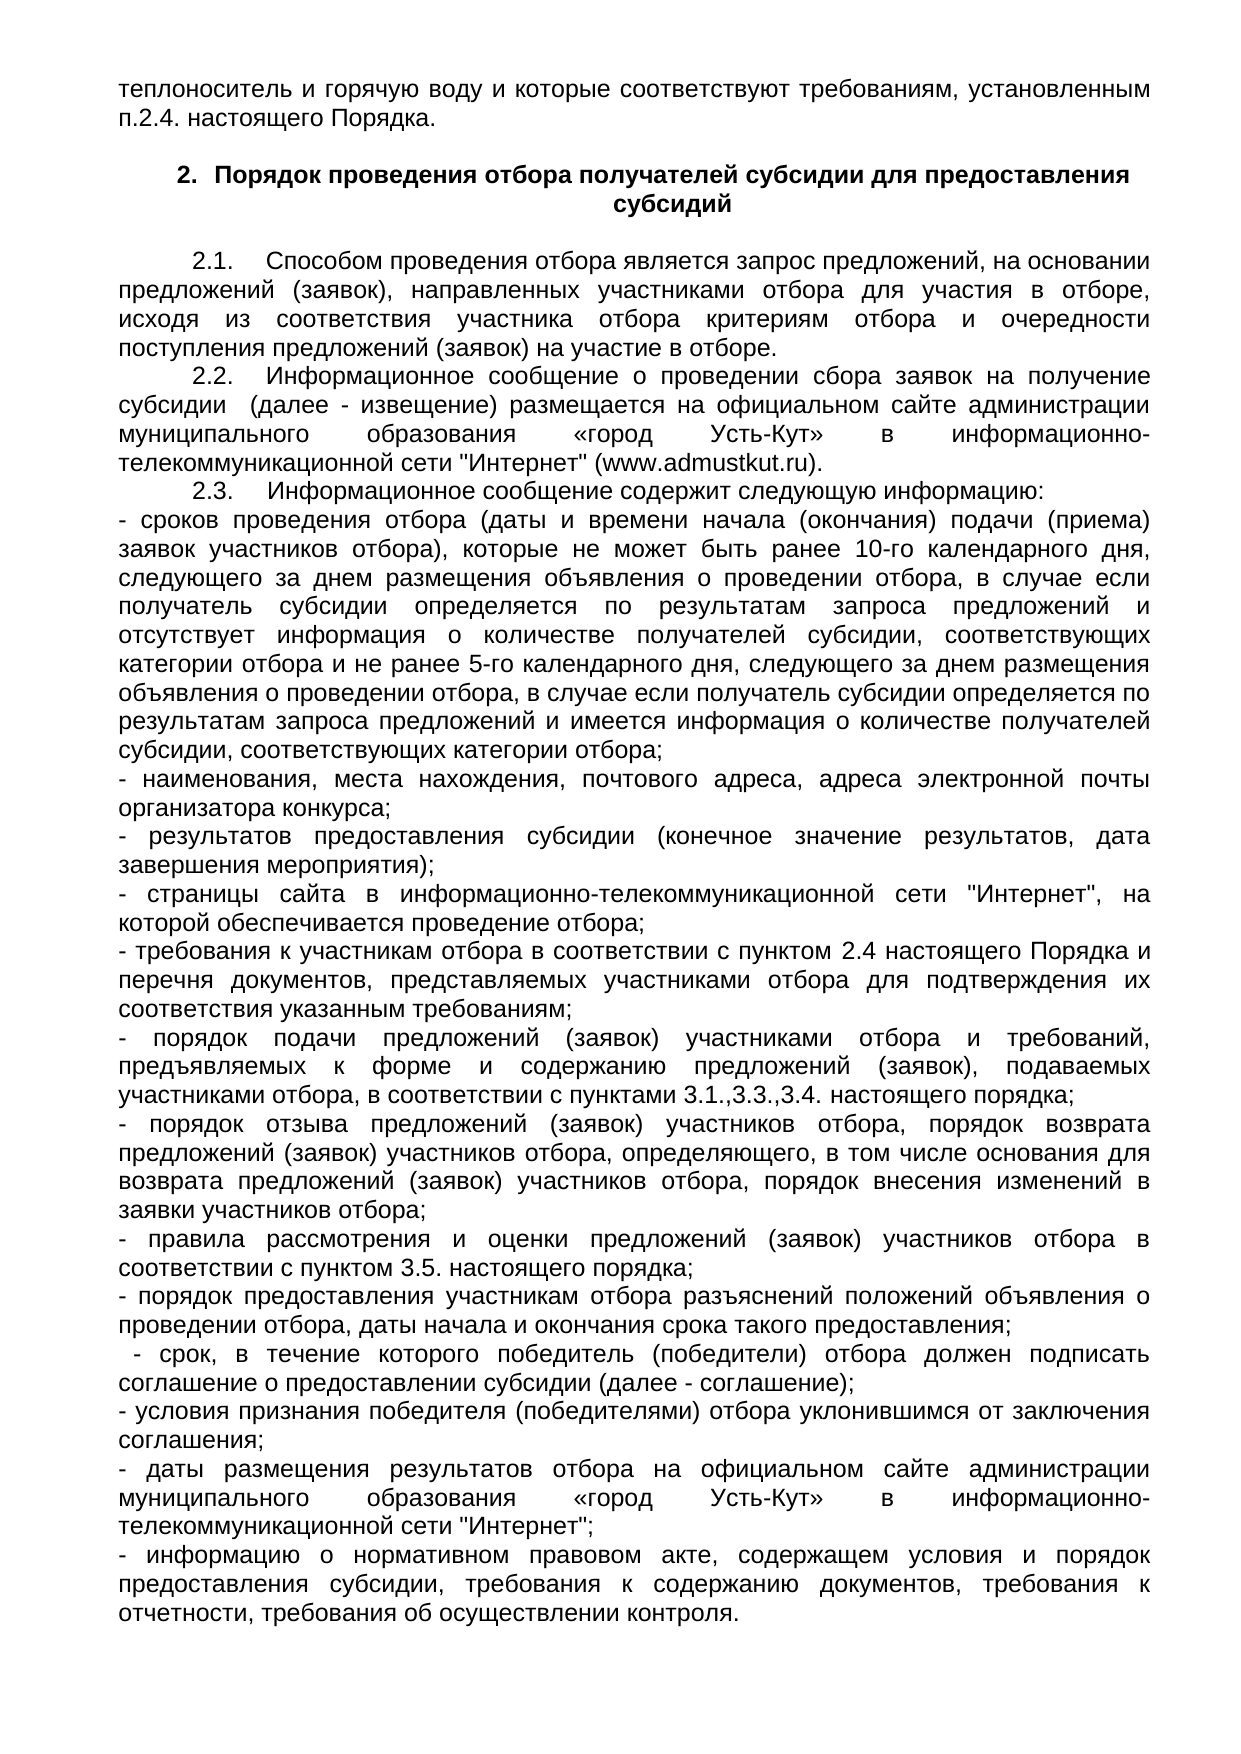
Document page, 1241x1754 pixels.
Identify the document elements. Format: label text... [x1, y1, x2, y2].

list - результатов предоставления субсидии (конечное значение результатов, дата завершения мероприятия); [118, 821, 1152, 879]
list - порядок подачи предложений (заявок) участниками отбора и требований, предъявляемых к форме и содержанию предложений (заявок), подаваемых участниками отбора, в соответствии с пунктами 3.1.,3.3.,3.4. настоящего порядка; [118, 1023, 1152, 1109]
list - даты размещения результатов отбора на официальном сайте администрации муниципального образования «город Усть-Кут» в информационно-телекоммуникационной сети "Интернет"; [118, 1454, 1152, 1540]
text - условия признания победителя (победителями) отбора уклонившимся от заключения соглашения; [118, 1396, 1152, 1454]
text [118, 74, 1152, 131]
list - требования к участникам отбора в соответствии с пунктом 2.4 настоящего Порядка и перечня документов, представляемых участниками отбора для подтверждения их соответствия указанным требованиям; [118, 936, 1152, 1023]
list Способом проведения отбора является запрос предложений, на основании предложений (заявок), направленных участниками отбора для участия в отборе, исходя из соответствия участника отбора критериям отбора и очередности поступления предложений (заявок) на участие в отборе. [118, 246, 1152, 361]
list Порядок проведения отбора получателей субсидии для предоставления субсидий [156, 160, 1152, 218]
list - порядок отзыва предложений (заявок) участников отбора, порядок возврата предложений (заявок) участников отбора, определяющего, в том числе основания для возврата предложений (заявок) участников отбора, порядок внесения изменений в заявки участников отбора; [118, 1109, 1152, 1224]
list - срок, в течение которого победитель (победители) отбора должен подписать соглашение о предоставлении субсидии (далее - соглашение); [118, 1339, 1152, 1396]
list - правила рассмотрения и оценки предложений (заявок) участников отбора в соответствии с пунктом 3.5. настоящего порядка; [118, 1224, 1152, 1281]
list - информацию о нормативном правовом акте, содержащем условия и порядок предоставления субсидии, требования к содержанию документов, требования к отчетности, требования об осуществлении контроля. [118, 1540, 1152, 1626]
list Информационное сообщение содержит следующую информацию: [192, 476, 1152, 505]
list - сроков проведения отбора (даты и времени начала (окончания) подачи (приема) заявок участников отбора), которые не может быть ранее 10-го календарного дня, следующего за днем размещения объявления о проведении отбора, в случае если получатель субсидии определяется по результатам запроса предложений и отсутствует информация о количестве получателей субсидии, соответствующих категории отбора и не ранее 5-го календарного дня, следующего за днем размещения объявления о проведении отбора, в случае если получатель субсидии определяется по результатам запроса предложений и имеется информация о количестве получателей субсидии, соответствующих категории отбора; [118, 505, 1152, 764]
list - наименования, места нахождения, почтового адреса, адреса электронной почты организатора конкурса; [118, 764, 1152, 821]
list - порядок предоставления участникам отбора разъяснений положений объявления о проведении отбора, даты начала и окончания срока такого предоставления; [118, 1281, 1152, 1339]
list Информационное сообщение о проведении сбора заявок на получение субсидии (далее - извещение) размещается на официальном сайте администрации муниципального образования «город Усть-Кут» в информационно-телекоммуникационной сети "Интернет" (www.admustkut.ru). [118, 361, 1152, 476]
list - страницы сайта в информационно-телекоммуникационной сети "Интернет", на которой обеспечивается проведение отбора; [118, 879, 1152, 936]
